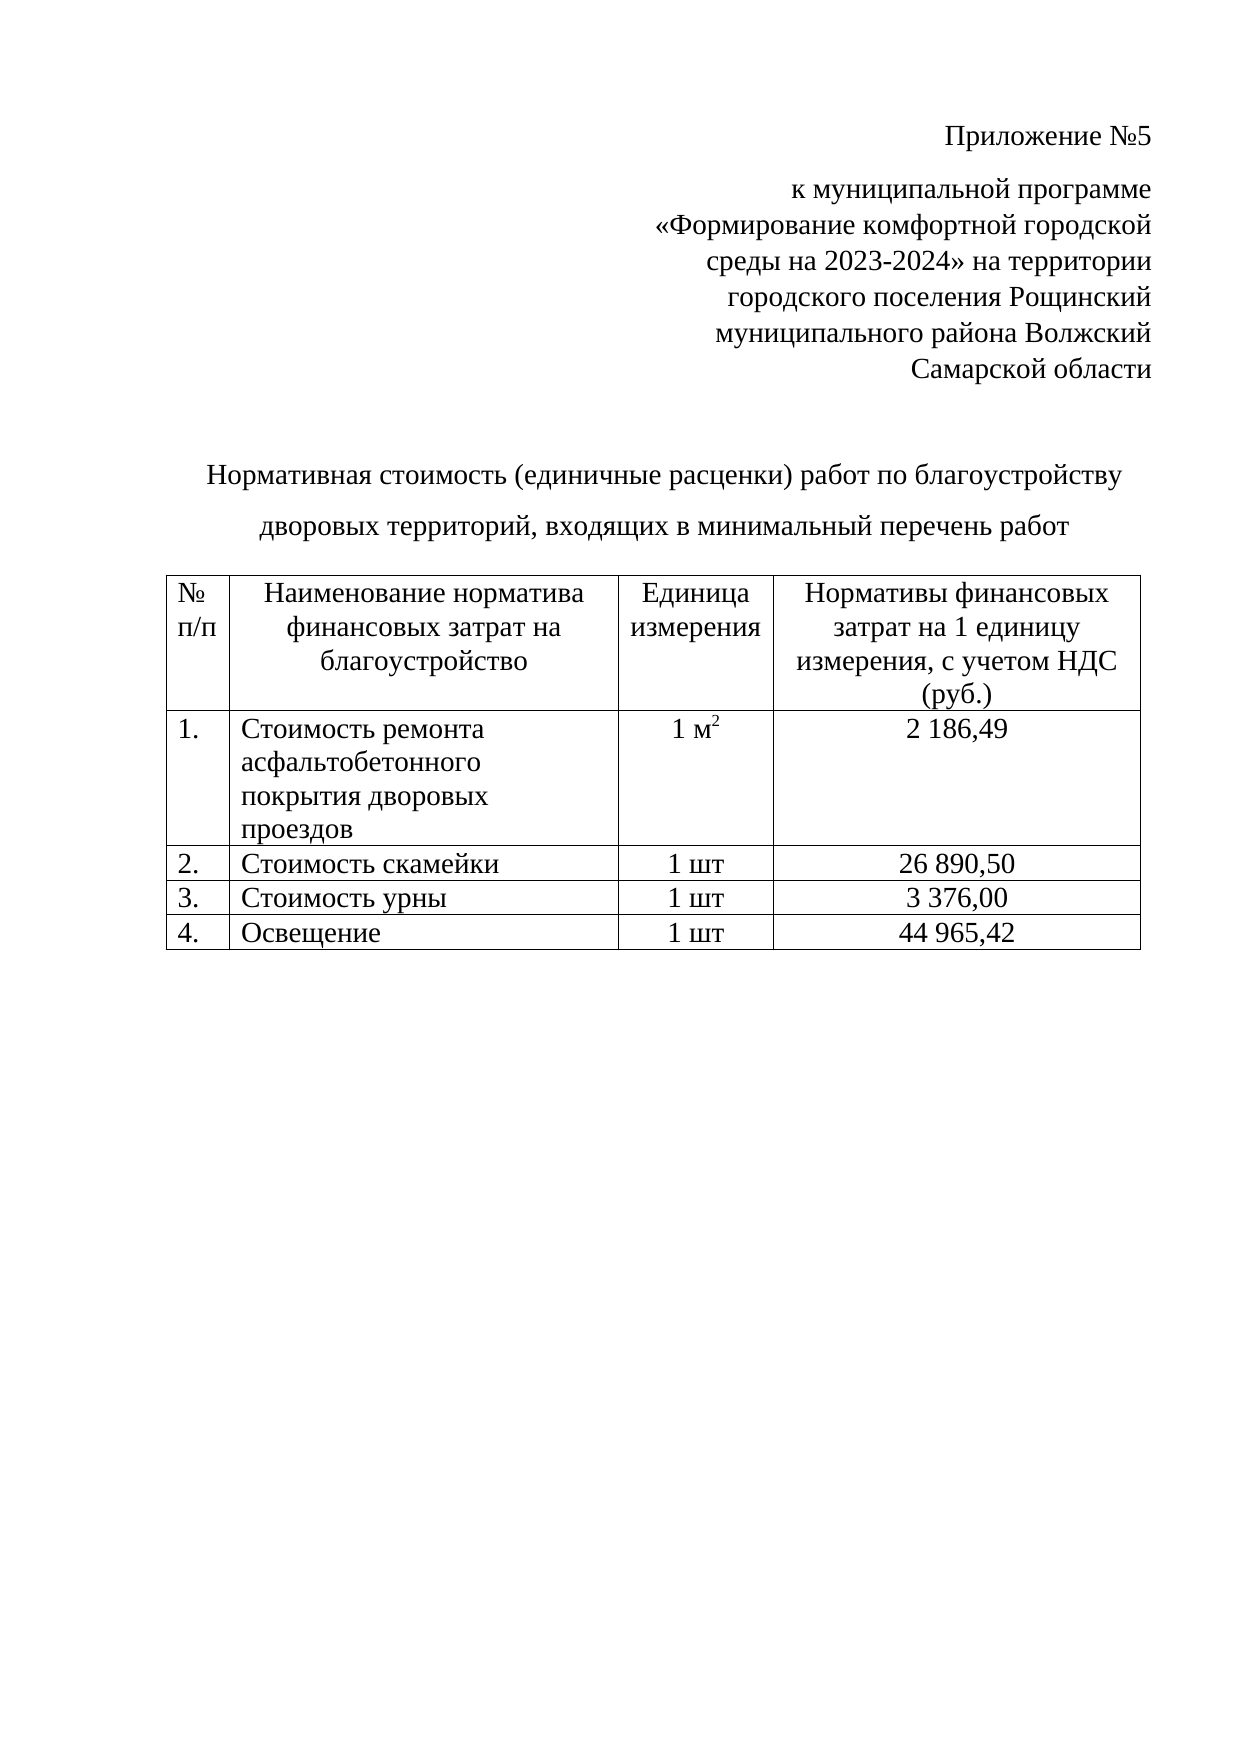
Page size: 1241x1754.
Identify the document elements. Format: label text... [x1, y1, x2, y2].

text к муниципальной программе «Формирование комфортной городской среды на 2023-2024» на территории городского поселения Рощинский муниципального района Волжский Самарской области [650, 171, 1152, 385]
table_cell Стоимость урны [230, 881, 618, 914]
table_cell 3. [167, 881, 229, 914]
table_cell Стоимость ремонта асфальтобетонного покрытия дворовых проездов [230, 711, 618, 845]
table_cell 2. [167, 846, 229, 879]
table_cell 2 186,49 [774, 711, 1140, 845]
table_cell 1 шт [619, 881, 773, 914]
table_header Наименование норматива финансовых затрат на благоустройство [230, 576, 618, 710]
text Нормативная стоимость (единичные расценки) работ по благоустройству дворовых территорий, входящих в минимальный перечень работ [177, 457, 1152, 541]
table_cell 44 965,42 [774, 915, 1140, 949]
table_cell 1 шт [619, 846, 773, 879]
text Приложение №5 [177, 118, 1152, 152]
table_cell 1 шт [619, 915, 773, 949]
table_cell 3 376,00 [774, 881, 1140, 914]
table_cell 26 890,50 [774, 846, 1140, 879]
table_cell 4. [167, 915, 229, 949]
table_header Единица измерения [619, 576, 773, 710]
table_cell 1 м2 [619, 711, 773, 845]
table_header Нормативы финансовых затрат на 1 единицу измерения, с учетом НДС (руб.) [774, 576, 1140, 710]
table_cell 1. [167, 711, 229, 845]
table_cell Освещение [230, 915, 618, 949]
table_cell Стоимость скамейки [230, 846, 618, 879]
table_header № п/п [167, 576, 229, 710]
